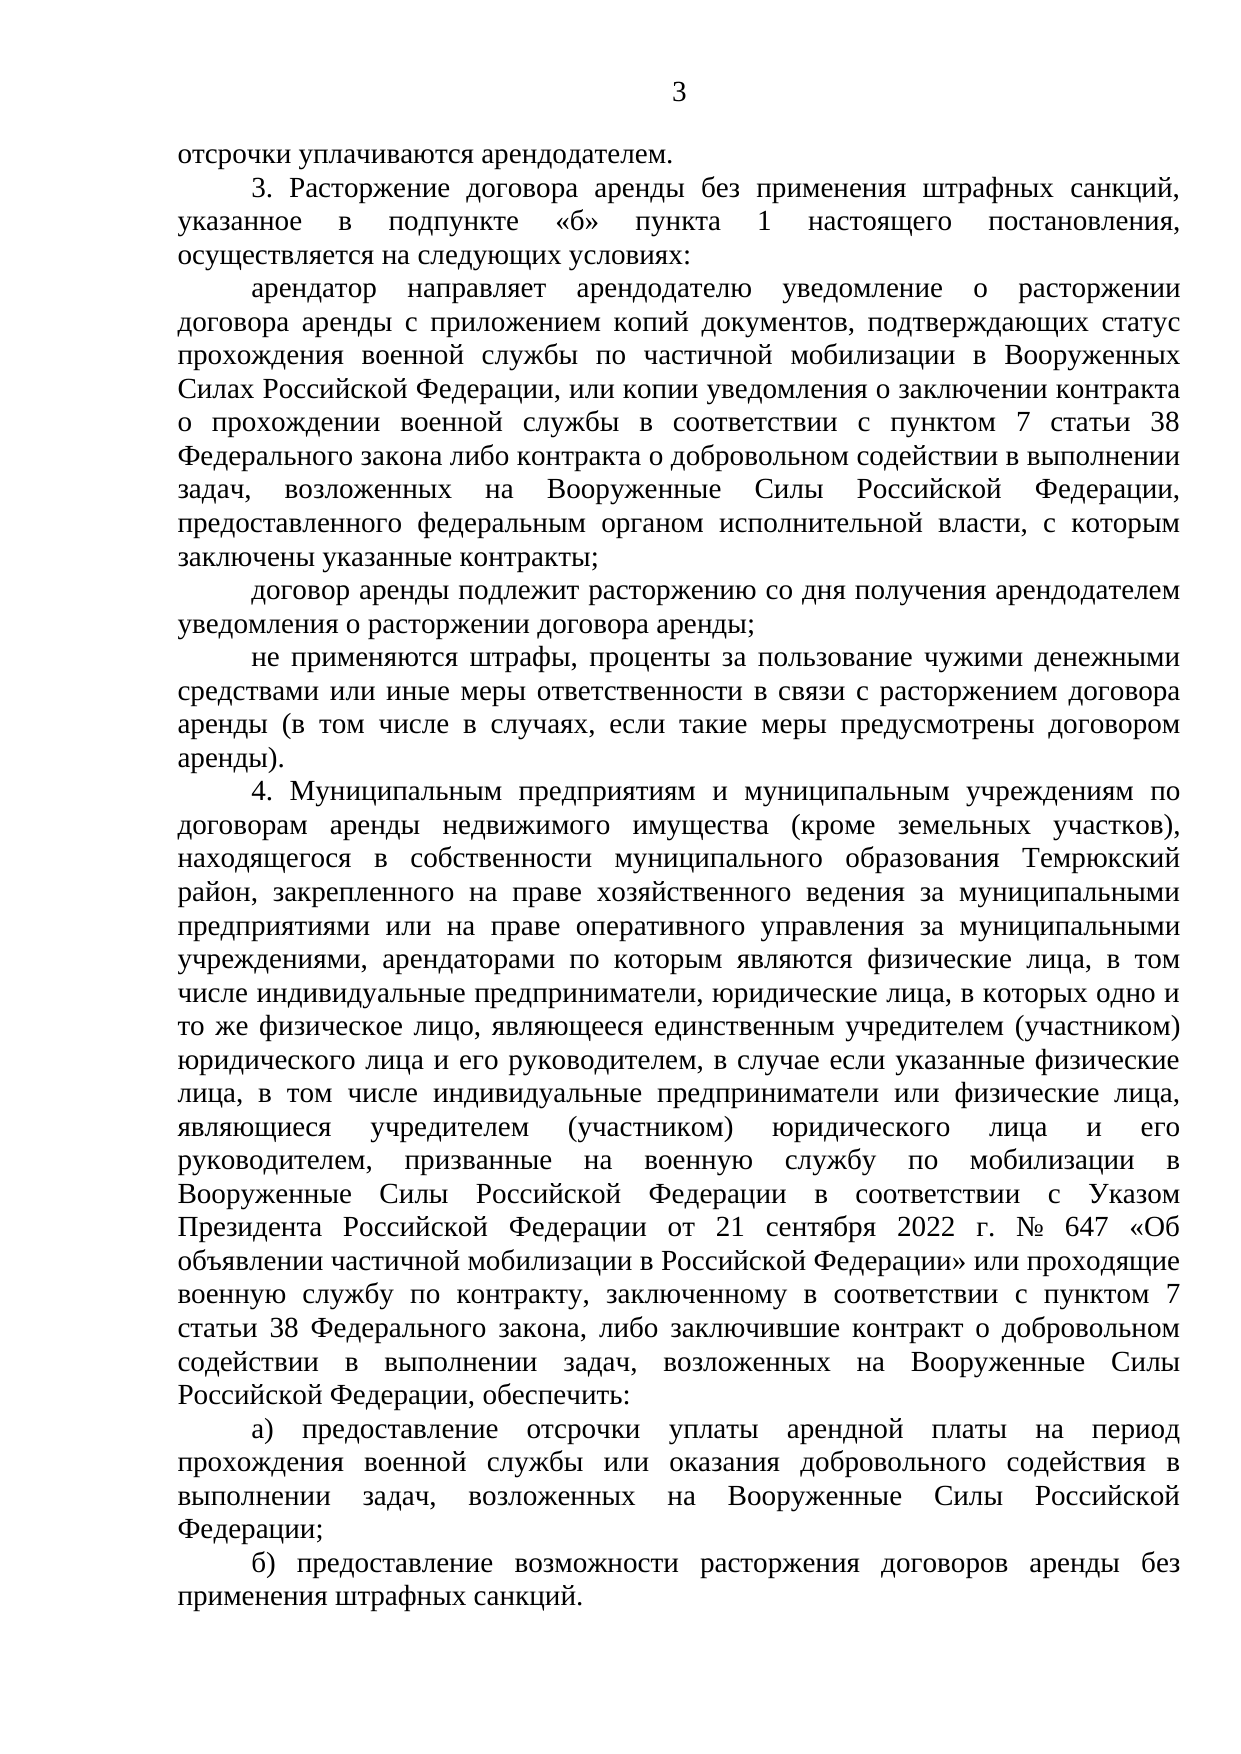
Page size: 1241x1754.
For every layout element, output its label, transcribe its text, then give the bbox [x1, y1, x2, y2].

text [177, 136, 1181, 170]
text 4. Муниципальным предприятиям и муниципальным учреждениям по договорам аренды недвижимого имущества (кроме земельных участков), находящегося в собственности муниципального образования Темрюкский район, закрепленного на праве хозяйственного ведения за муниципальными предприятиями или на праве оперативного управления за муниципальными учреждениями, арендаторами по которым являются физические лица, в том числе индивидуальные предприниматели, юридические лица, в которых одно и то же физическое лицо, являющееся единственным учредителем (участником) юридического лица и его руководителем, в случае если указанные физические лица, в том числе индивидуальные предприниматели или физические лица, являющиеся учредителем (участником) юридического лица и его руководителем, призванные на военную службу по мобилизации в Вооруженные Силы Российской Федерации в соответствии с Указом Президента Российской Федерации от 21 сентября 2022 г. № 647 «Об объявлении частичной мобилизации в Российской Федерации» или проходящие военную службу по контракту, заключенному в соответствии с пунктом 7 статьи 38 Федерального закона, либо заключившие контракт о добровольном содействии в выполнении задач, возложенных на Вооруженные Силы Российской Федерации, обеспечить: [177, 773, 1181, 1411]
text а) предоставление отсрочки уплаты арендной платы на период прохождения военной службы или оказания добровольного содействия в выполнении задач, возложенных на Вооруженные Силы Российской Федерации; [177, 1411, 1181, 1545]
text договор аренды подлежит расторжению со дня получения арендодателем уведомления о расторжении договора аренды; [177, 572, 1181, 639]
text 3. Расторжение договора аренды без применения штрафных санкций, указанное в подпункте «б» пункта 1 настоящего постановления, осуществляется на следующих условиях: [177, 170, 1181, 270]
text не применяются штрафы, проценты за пользование чужими денежными средствами или иные меры ответственности в связи с расторжением договора аренды (в том числе в случаях, если такие меры предусмотрены договором аренды). [177, 639, 1181, 773]
text б) предоставление возможности расторжения договоров аренды без применения штрафных санкций. [177, 1545, 1181, 1612]
text арендатор направляет арендодателю уведомление о расторжении договора аренды с приложением копий документов, подтверждающих статус прохождения военной службы по частичной мобилизации в Вооруженных Силах Российской Федерации, или копии уведомления о заключении контракта о прохождении военной службы в соответствии с пунктом 7 статьи 38 Федерального закона либо контракта о добровольном содействии в выполнении задач, возложенных на Вооруженные Силы Российской Федерации, предоставленного федеральным органом исполнительной власти, с которым заключены указанные контракты; [177, 270, 1181, 572]
